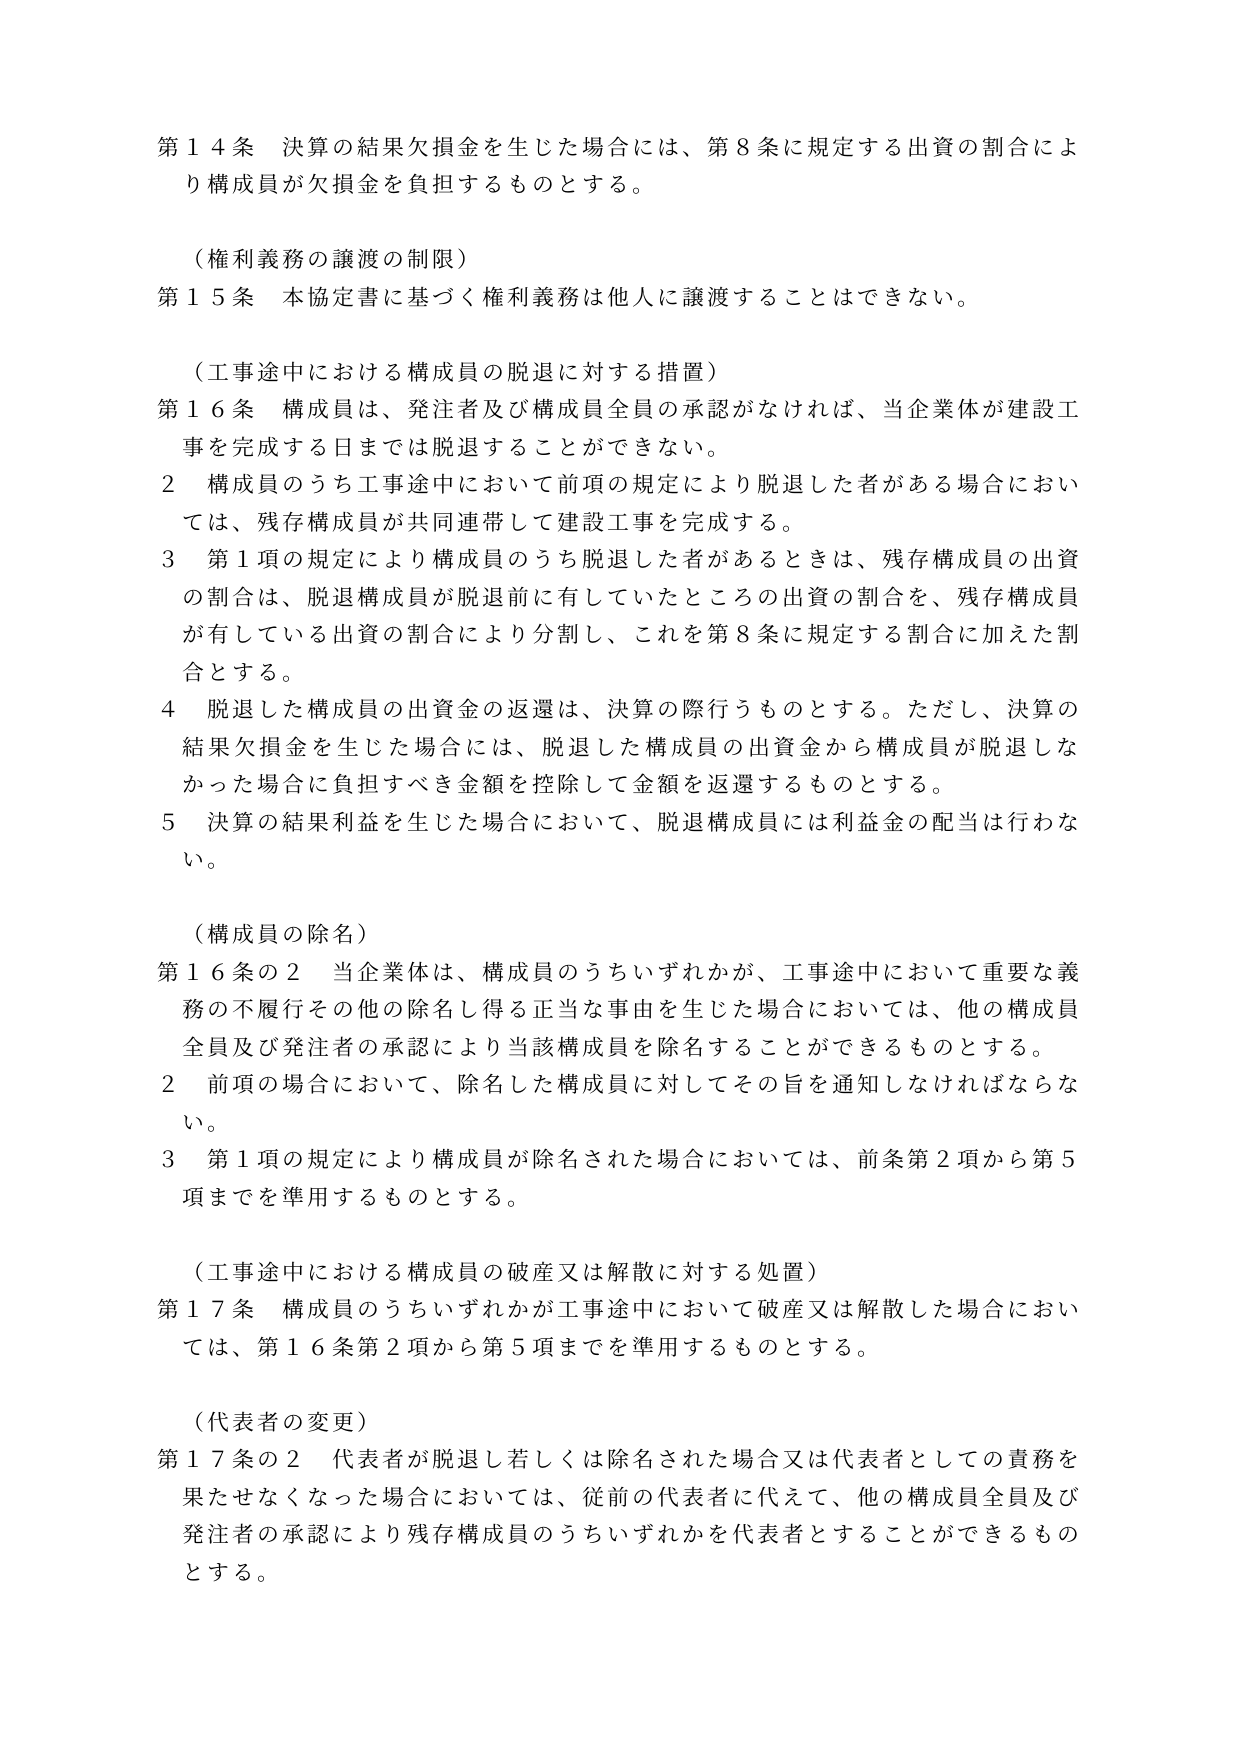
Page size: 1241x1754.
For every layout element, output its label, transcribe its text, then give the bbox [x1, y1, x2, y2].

text ３ 第１項の規定により構成員が除名された場合においては、前条第２項から第５項までを準用するものとする。 [158, 1139, 1083, 1214]
text （代表者の変更） [158, 1402, 1083, 1439]
text ２ 構成員のうち工事途中において前項の規定により脱退した者がある場合においては、残存構成員が共同連帯して建設工事を完成する。 [158, 464, 1083, 539]
text （権利義務の譲渡の制限） [158, 239, 1083, 277]
text 第１４条 決算の結果欠損金を生じた場合には、第８条に規定する出資の割合により構成員が欠損金を負担するものとする。 [158, 127, 1083, 202]
text （構成員の除名） [158, 914, 1083, 952]
text ３ 第１項の規定により構成員のうち脱退した者があるときは、残存構成員の出資の割合は、脱退構成員が脱退前に有していたところの出資の割合を、残存構成員が有している出資の割合により分割し、これを第８条に規定する割合に加えた割合とする。 [158, 539, 1083, 689]
text 第１６条 構成員は、発注者及び構成員全員の承認がなければ、当企業体が建設工事を完成する日までは脱退することができない。 [158, 389, 1083, 464]
text ５ 決算の結果利益を生じた場合において、脱退構成員には利益金の配当は行わない。 [158, 802, 1083, 877]
text 第１７条 構成員のうちいずれかが工事途中において破産又は解散した場合においては、第１６条第２項から第５項までを準用するものとする。 [158, 1289, 1083, 1364]
text ４ 脱退した構成員の出資金の返還は、決算の際行うものとする。ただし、決算の結果欠損金を生じた場合には、脱退した構成員の出資金から構成員が脱退しなかった場合に負担すべき金額を控除して金額を返還するものとする。 [158, 689, 1083, 802]
text 第１５条 本協定書に基づく権利義務は他人に譲渡することはできない。 [158, 277, 1083, 314]
text 第１７条の２ 代表者が脱退し若しくは除名された場合又は代表者としての責務を果たせなくなった場合においては、従前の代表者に代えて、他の構成員全員及び発注者の承認により残存構成員のうちいずれかを代表者とすることができるものとする。 [158, 1439, 1083, 1589]
text （工事途中における構成員の破産又は解散に対する処置） [158, 1252, 1083, 1289]
text ２ 前項の場合において、除名した構成員に対してその旨を通知しなければならない。 [158, 1064, 1083, 1139]
text （工事途中における構成員の脱退に対する措置） [158, 352, 1083, 389]
text 第１６条の２ 当企業体は、構成員のうちいずれかが、工事途中において重要な義務の不履行その他の除名し得る正当な事由を生じた場合においては、他の構成員全員及び発注者の承認により当該構成員を除名することができるものとする。 [158, 952, 1083, 1064]
